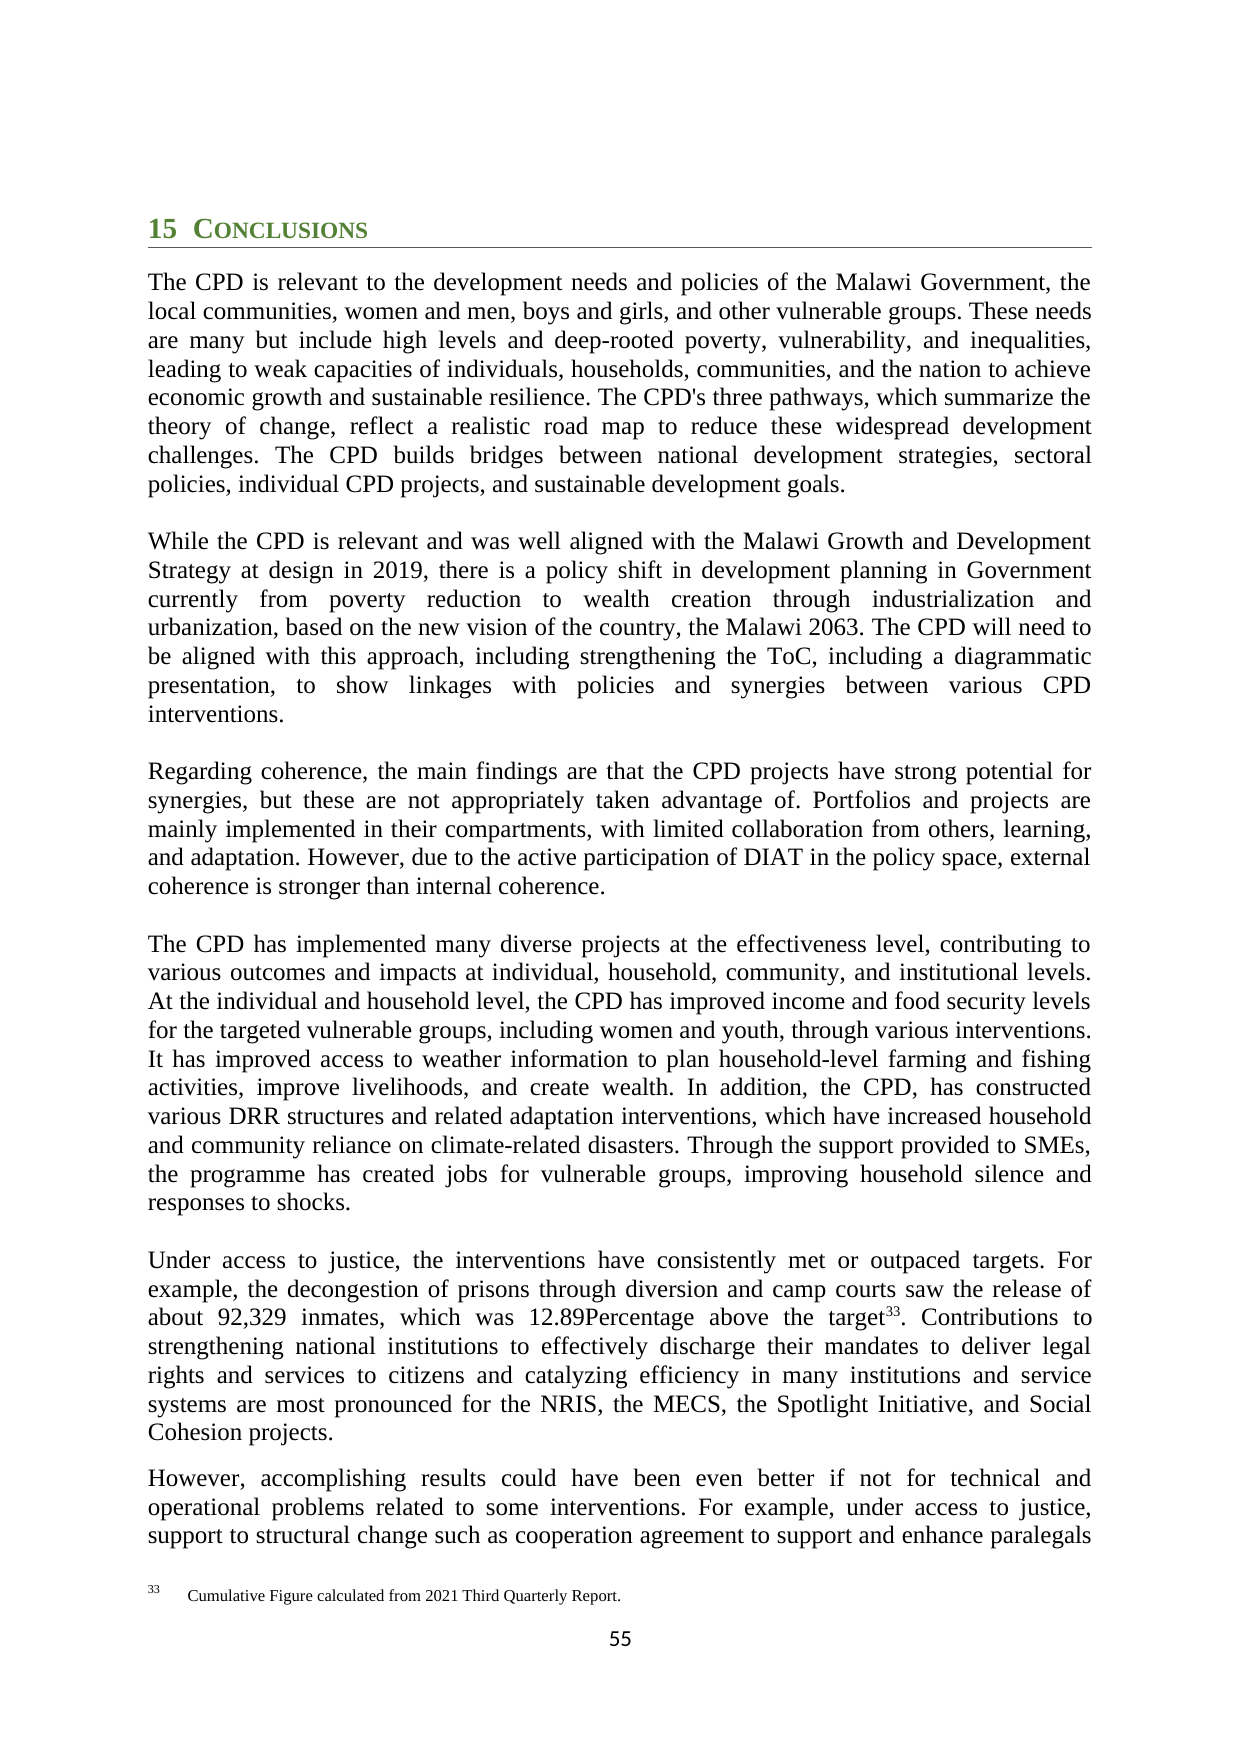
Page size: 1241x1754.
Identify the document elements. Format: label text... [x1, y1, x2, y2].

text While the CPD is relevant and was well aligned with the Malawi Growth and Development Strategy at design in 2019, there is a policy shift in development planning in Government currently from poverty reduction to wealth creation through industrialization and urbanization, based on the new vision of the country, the Malawi 2063. The CPD will need to be aligned with this approach, including strengthening the ToC, including a diagrammatic presentation, to show linkages with policies and synergies between various CPD interventions. [148, 526, 1092, 727]
text The CPD is relevant to the development needs and policies of the Malawi Government, the local communities, women and men, boys and girls, and other vulnerable groups. These needs are many but include high levels and deep-rooted poverty, vulnerability, and inequalities, leading to weak capacities of individuals, households, communities, and the nation to achieve economic growth and sustainable resilience. The CPD's three pathways, which summarize the theory of change, reflect a realistic road map to reduce these widespread development challenges. The CPD builds bridges between national development strategies, sectoral policies, individual CPD projects, and sustainable development goals. [148, 267, 1092, 497]
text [148, 1463, 1092, 1549]
text The CPD has implemented many diverse projects at the effectiveness level, contributing to various outcomes and impacts at individual, household, community, and institutional levels. At the individual and household level, the CPD has improved income and food security levels for the targeted vulnerable groups, including women and youth, through various interventions. It has improved access to weather information to plan household-level farming and fishing activities, improve livelihoods, and create wealth. In addition, the CPD, has constructed various DRR structures and related adaptation interventions, which have increased household and community reliance on climate-related disasters. Through the support provided to SMEs, the programme has created jobs for vulnerable groups, improving household silence and responses to shocks. [148, 929, 1092, 1216]
subtitle Conclusions [148, 212, 1092, 247]
text Under access to justice, the interventions have consistently met or outpaced targets. For example, the decongestion of prisons through diversion and camp courts saw the release of about 92,329 inmates, which was 12.89Percentage above the target. Contributions to strengthening national institutions to effectively discharge their mandates to deliver legal rights and services to citizens and catalyzing efficiency in many institutions and service systems are most pronounced for the NRIS, the MECS, the Spotlight Initiative, and Social Cohesion projects. [148, 1216, 1092, 1446]
text Regarding coherence, the main findings are that the CPD projects have strong potential for synergies, but these are not appropriately taken advantage of. Portfolios and projects are mainly implemented in their compartments, with limited collaboration from others, learning, and adaptation. However, due to the active participation of DIAT in the policy space, external coherence is stronger than internal coherence. [148, 756, 1092, 900]
